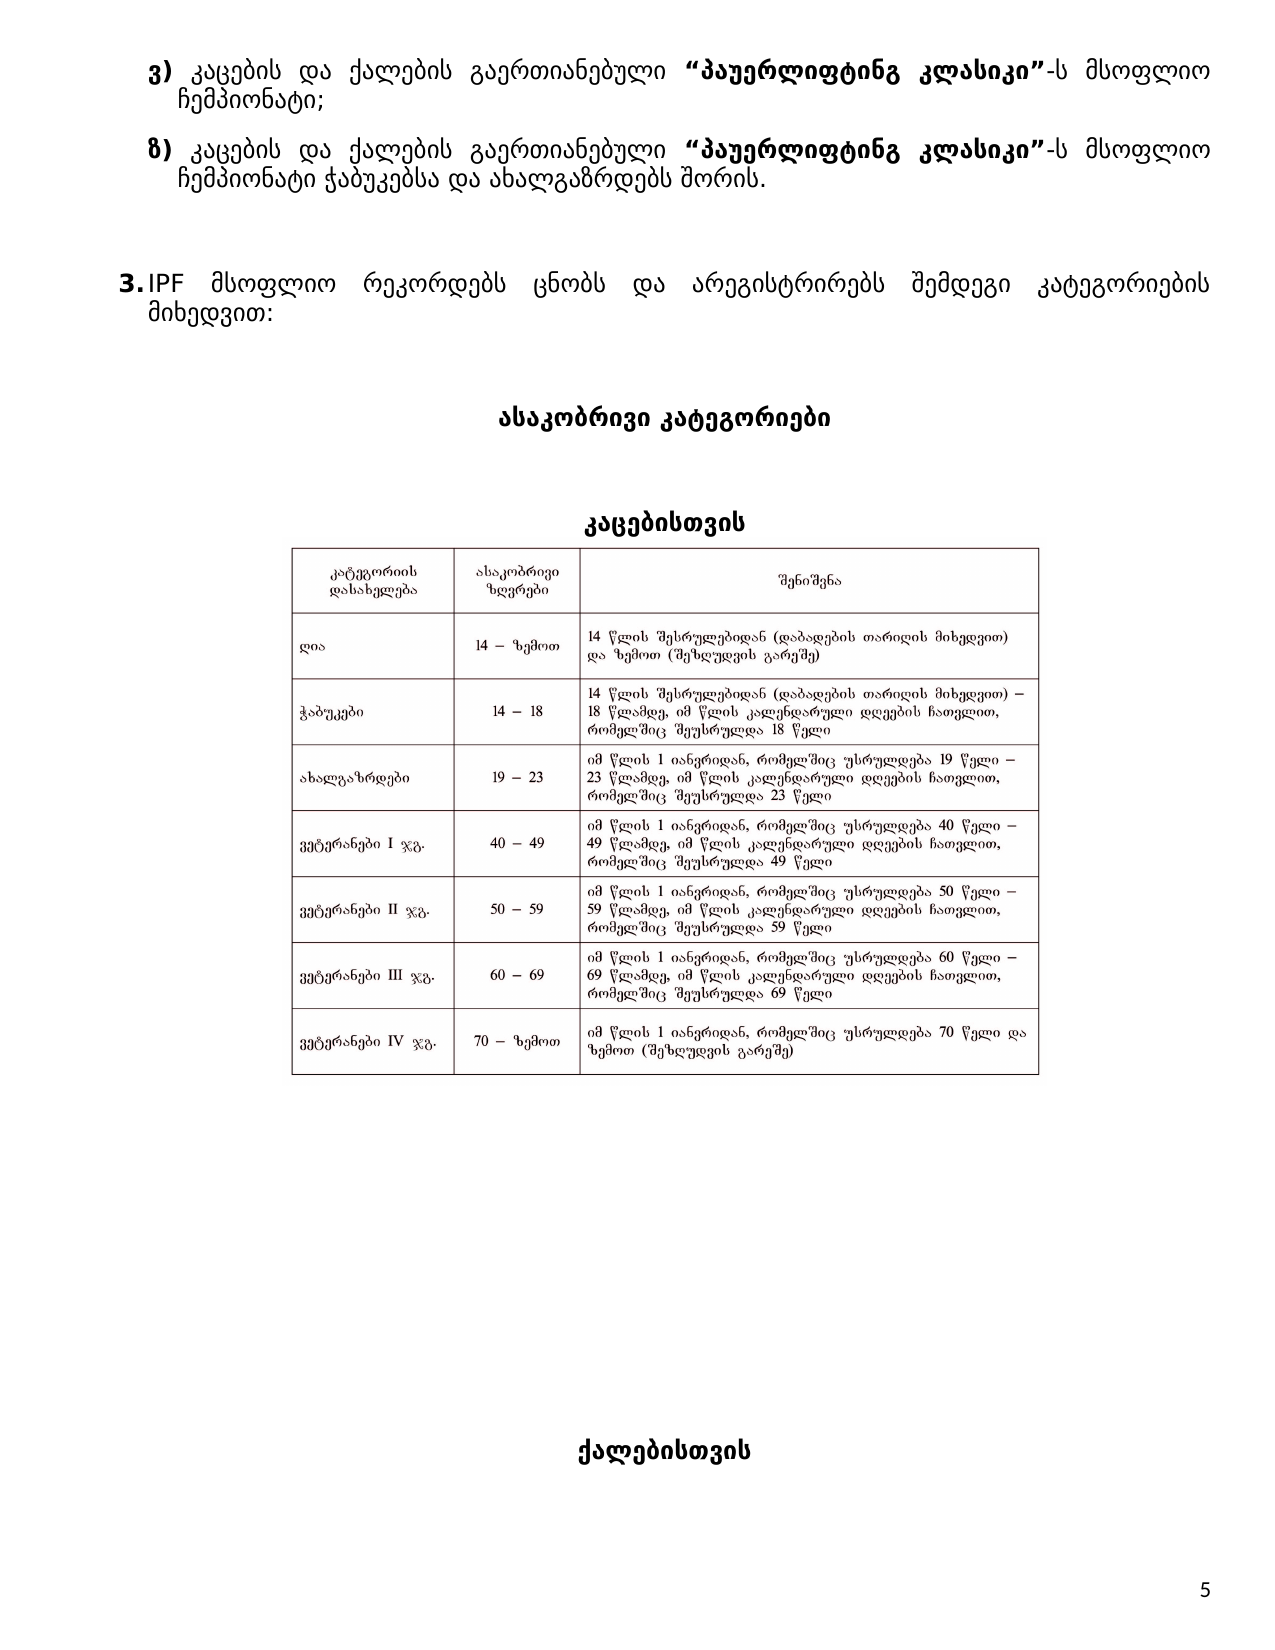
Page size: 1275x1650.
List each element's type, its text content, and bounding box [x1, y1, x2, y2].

text 3. IPF მსოფლიო რეკორდებს ცნობს და არეგისტრირებს შემდეგი კატეგორიების მიხედვით: [118, 269, 1211, 328]
picture [281, 537, 1048, 1086]
text ვ) კაცების და ქალების გაერთიანებული “პაუერლიფტინგ კლასიკი”-ს მსოფლიო ჩემპიონატი; [148, 56, 1211, 114]
text ქალებისთვის [118, 1436, 1211, 1465]
text ზ) კაცების და ქალების გაერთიანებული “პაუერლიფტინგ კლასიკი”-ს მსოფლიო ჩემპიონატი ჭაბუკებსა და ახალგაზრდებს შორის. [148, 135, 1211, 194]
text ასაკობრივი კატეგორიები [118, 403, 1211, 433]
text კაცებისთვის [118, 508, 1211, 538]
